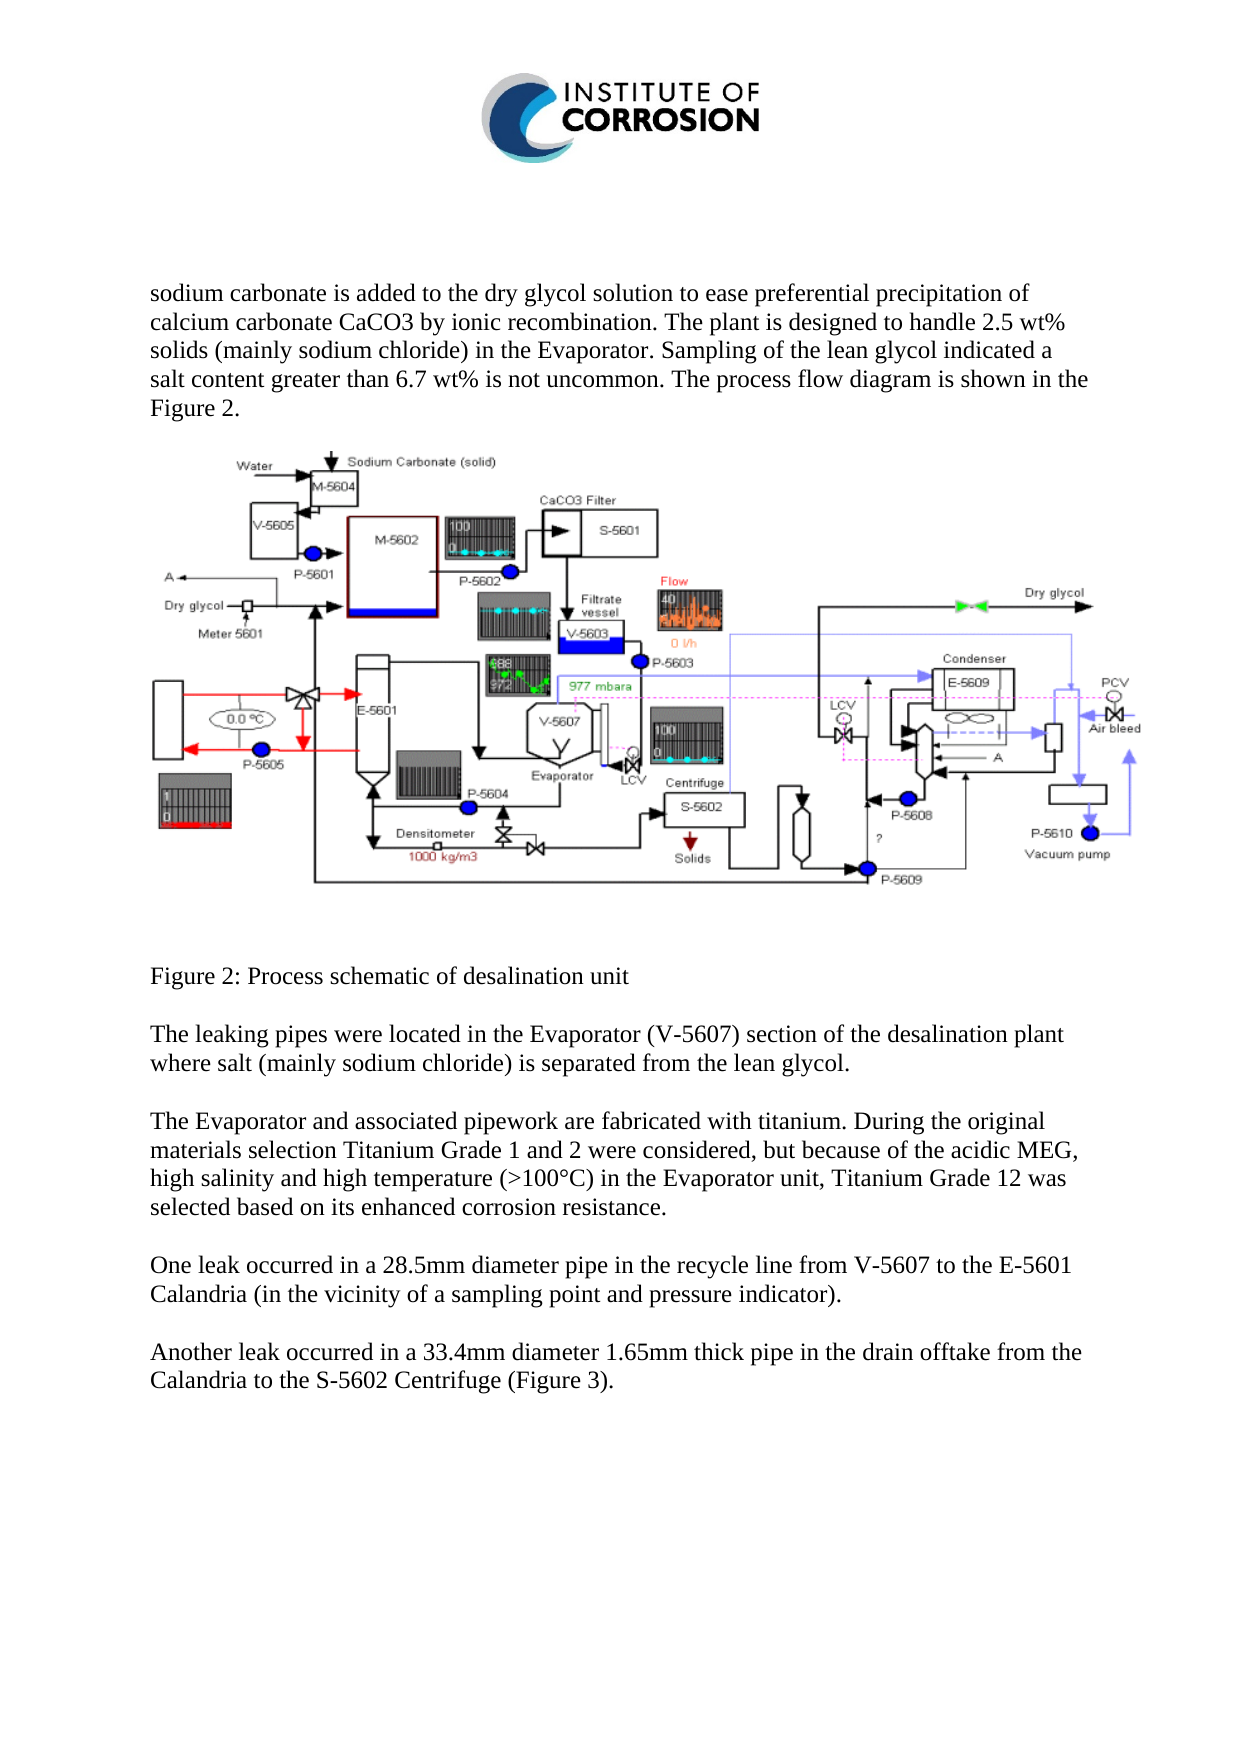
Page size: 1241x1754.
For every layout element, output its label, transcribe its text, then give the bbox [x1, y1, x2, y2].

text sodium carbonate is added to the dry glycol solution to ease preferential precipitation of calcium carbonate CaCO3 by ionic recombination. The plant is designed to handle 2.5 wt% solids (mainly sodium chloride) in the Evaporator. Sampling of the lean glycol indicated a salt content greater than 6.7 wt% is not uncommon. The process flow diagram is shown in the Figure 2. [150, 278, 1090, 422]
text The leaking pipes were located in the Evaporator (V-5607) section of the desalination plant where salt (mainly sodium chloride) is separated from the lean glycol. [150, 1019, 1090, 1077]
text Another leak occurred in a 33.4mm diameter 1.65mm thick pipe in the drain offtake from the Calandria to the S-5602 Centrifuge (Figure 3). [150, 1337, 1090, 1394]
picture [481, 73, 759, 163]
text One leak occurred in a 28.5mm diameter pipe in the recycle line from V-5607 to the E-5601 Calandria (in the vicinity of a sampling point and pressure indicator). [150, 1250, 1090, 1308]
picture [150, 451, 1153, 933]
text The Evaporator and associated pipework are fabricated with titanium. During the original materials selection Titanium Grade 1 and 2 were considered, but because of the acidic MEG, high salinity and high temperature (>100°C) in the Evaporator unit, Titanium Grade 12 was selected based on its enhanced corrosion resistance. [150, 1106, 1090, 1221]
text Figure 2: Process schematic of desalination unit [150, 961, 1090, 990]
